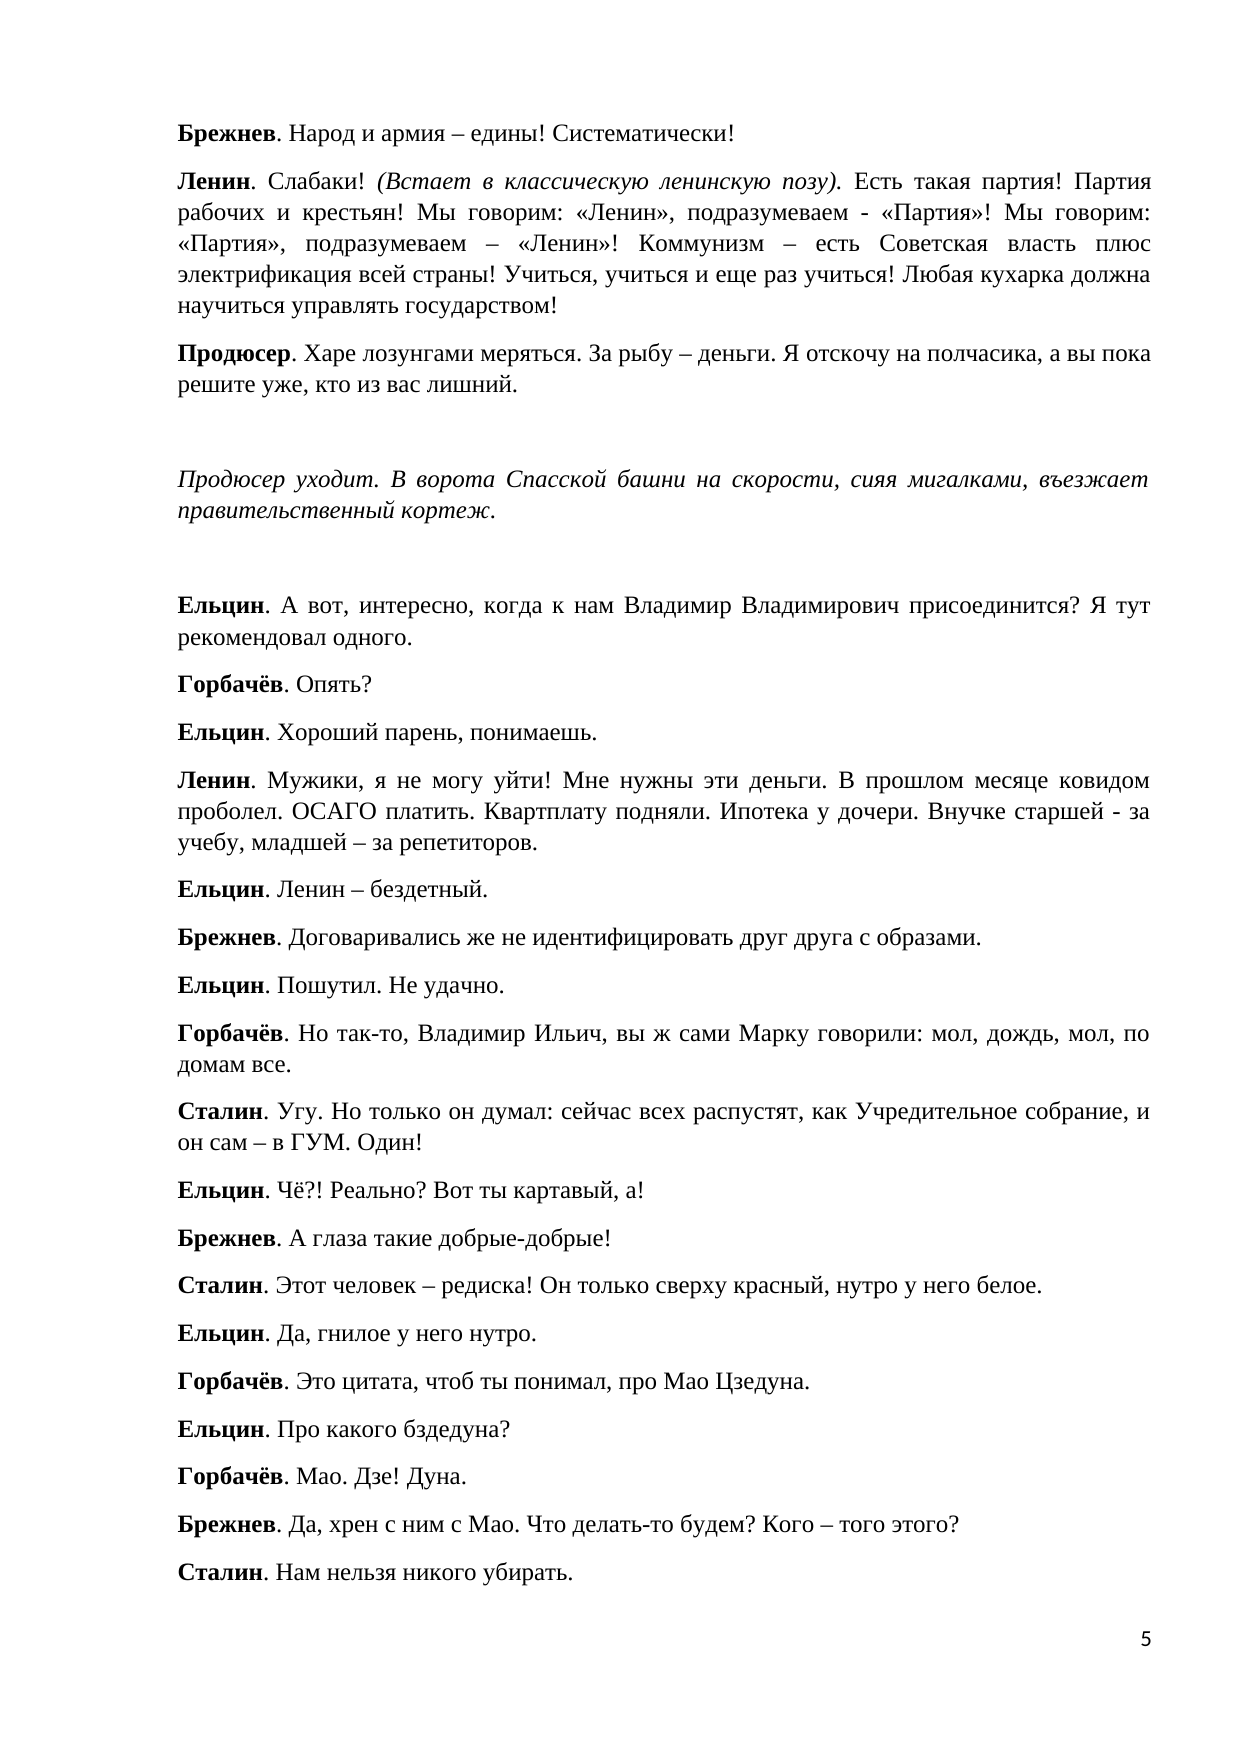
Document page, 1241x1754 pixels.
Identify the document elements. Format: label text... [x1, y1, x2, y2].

text Ельцин. Да, гнилое у него нутро. [177, 1318, 1152, 1347]
text Горбачёв. Опять? [177, 669, 1152, 698]
text Сталин. Угу. Но только он думал: сейчас всех распустят, как Учредительное собрание, и он сам – в ГУМ. Один! [177, 1096, 1152, 1156]
text Брежнев. А глаза такие добрые-добрые! [177, 1223, 1152, 1252]
text Продюсер уходит. В ворота Спасской башни на скорости, сияя мигалками, въезжает правительственный кортеж. [177, 464, 1152, 524]
text Горбачёв. Мао. Дзе! Дуна. [177, 1461, 1152, 1490]
text Брежнев. Договаривались же не идентифицировать друг друга с образами. [177, 922, 1152, 951]
text Ельцин. Ленин – бездетный. [177, 874, 1152, 903]
text Горбачёв. Это цитата, чтоб ты понимал, про Мао Цзедуна. [177, 1366, 1152, 1395]
text Ельцин. Пошутил. Не удачно. [177, 970, 1152, 999]
text Ленин. Мужики, я не могу уйти! Мне нужны эти деньги. В прошлом месяце ковидом проболел. ОСАГО платить. Квартплату подняли. Ипотека у дочери. Внучке старшей - за учебу, младшей – за репетиторов. [177, 765, 1152, 856]
text Брежнев. Народ и армия – едины! Систематически! [177, 118, 1152, 147]
text Ельцин. А вот, интересно, когда к нам Владимир Владимирович присоединится? Я тут рекомендовал одного. [177, 591, 1152, 650]
text Ельцин. Чё?! Реально? Вот ты картавый, а! [177, 1175, 1152, 1204]
text Ельцин. Хороший парень, понимаешь. [177, 717, 1152, 746]
text Брежнев. Да, хрен с ним с Мао. Что делать-то будем? Кого – того этого? [177, 1509, 1152, 1538]
text Сталин. Этот человек – редиска! Он только сверху красный, нутро у него белое. [177, 1271, 1152, 1299]
text Горбачёв. Но так-то, Владимир Ильич, вы ж сами Марку говорили: мол, дождь, мол, по домам все. [177, 1018, 1152, 1077]
text Ельцин. Про какого бздедуна? [177, 1414, 1152, 1442]
text Продюсер. Харе лозунгами меряться. За рыбу – деньги. Я отскочу на полчасика, а вы пока решите уже, кто из вас лишний. [177, 338, 1152, 397]
text Ленин. Слабаки! (Встает в классическую ленинскую позу). Есть такая партия! Партия рабочих и крестьян! Мы говорим: «Ленин», подразумеваем - «Партия»! Мы говорим: «Партия», подразумеваем – «Ленин»! Коммунизм – есть Советская власть плюс электрификация всей страны! Учиться, учиться и еще раз учиться! Любая кухарка должна научиться управлять государством! [177, 166, 1152, 319]
text Сталин. Нам нельзя никого убирать. [177, 1557, 1152, 1586]
